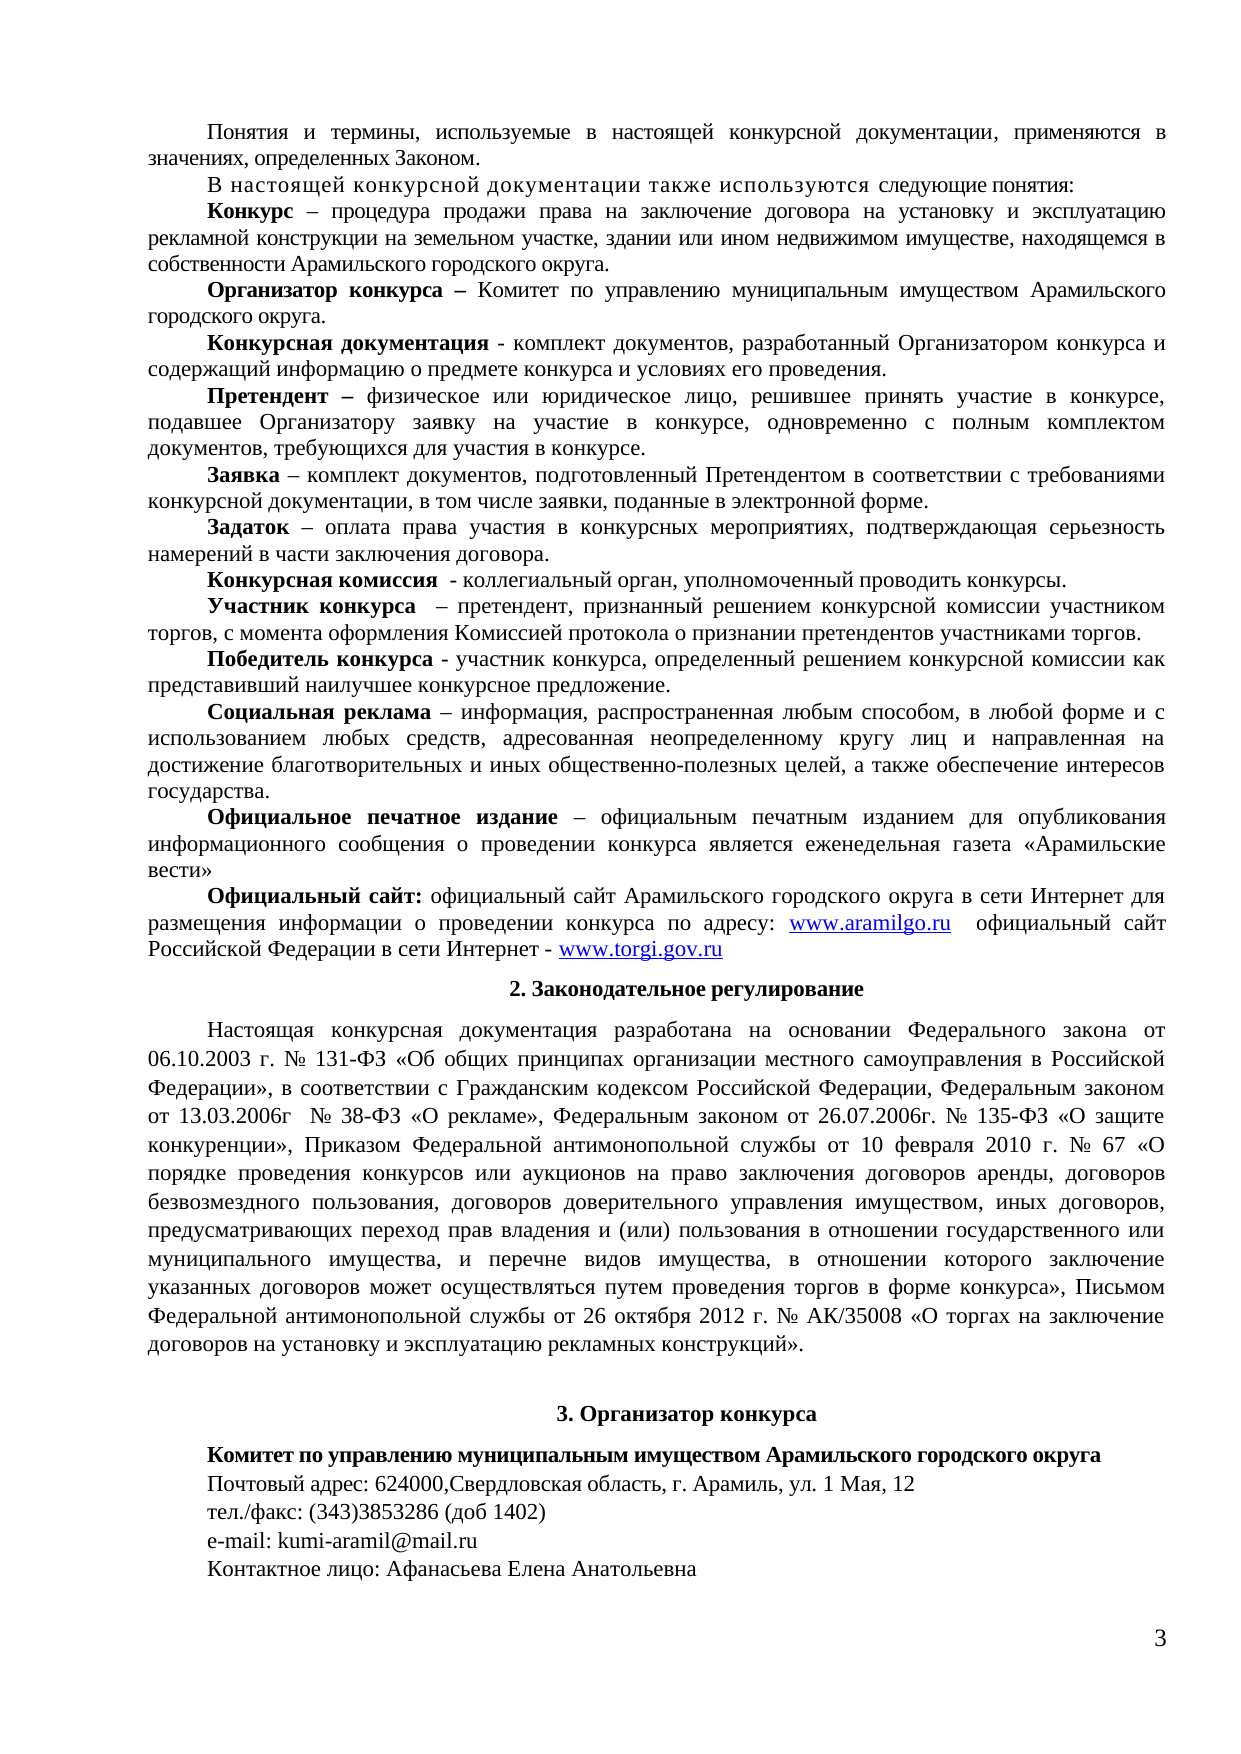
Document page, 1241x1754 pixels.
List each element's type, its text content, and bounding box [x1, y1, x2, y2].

text тел./факс: (343)3853286 (доб 1402) [148, 1497, 1167, 1525]
text Заявка – комплект документов, подготовленный Претендентом в соответствии с требованиями конкурсной документации, в том числе заявки, поданные в электронной форме. [148, 461, 1167, 513]
text Конкурсная документация - комплект документов, разработанный Организатором конкурса и содержащий информацию о предмете конкурса и условиях его проведения. [148, 329, 1167, 382]
text Организатор конкурса – Комитет по управлению муниципальным имуществом Арамильского городского округа. [148, 276, 1167, 329]
text Конкурсная комиссия - коллегиальный орган, уполномоченный проводить конкурсы. [148, 566, 1167, 592]
text Задаток – оплата права участия в конкурсных мероприятиях, подтверждающая серьезность намерений в части заключения договора. [148, 513, 1167, 566]
text 2. Законодательное регулирование [148, 974, 1167, 1002]
text Настоящая конкурсная документация разработана на основании Федерального закона от 06.10.2003 г. № 131-ФЗ «Об общих принципах организации местного самоуправления в Российской Федерации», в соответствии с Гражданским кодексом Российской Федерации, Федеральным законом от 13.03.2006г № 38-ФЗ «О рекламе», Федеральным законом от 26.07.2006г. № 135-ФЗ «О защите конкуренции», Приказом Федеральной антимонопольной службы от 10 февраля 2010 г. № 67 «О порядке проведения конкурсов или аукционов на право заключения договоров аренды, договоров безвозмездного пользования, договоров доверительного управления имуществом, иных договоров, предусматривающих переход прав владения и (или) пользования в отношении государственного или муниципального имущества, и перечне видов имущества, в отношении которого заключение указанных договоров может осуществляться путем проведения торгов в форме конкурса», Письмом Федеральной антимонопольной службы от 26 октября 2012 г. № АК/35008 «О торгах на заключение договоров на установку и эксплуатацию рекламных конструкций». [148, 1015, 1167, 1357]
text Победитель конкурса - участник конкурса, определенный решением конкурсной комиссии как представивший наилучшее конкурсное предложение. [148, 645, 1167, 698]
text Почтовый адрес: 624000,Свердловская область, г. Арамиль, ул. 1 Мая, 12 [148, 1468, 1167, 1497]
text 3. Организатор конкурса [148, 1398, 1167, 1427]
text В настоящей конкурсной документации также используются следующие понятия: [148, 171, 1167, 197]
text Претендент – физическое или юридическое лицо, решившее принять участие в конкурсе, подавшее Организатору заявку на участие в конкурсе, одновременно с полным комплектом документов, требующихся для участия в конкурсе. [148, 382, 1167, 461]
text Контактное лицо: Афанасьева Елена Анатольевна [148, 1554, 1167, 1582]
text Участник конкурса – претендент, признанный решением конкурсной комиссии участником торгов, с момента оформления Комиссией протокола о признании претендентов участниками торгов. [148, 592, 1167, 645]
text Конкурс – процедура продажи права на заключение договора на установку и эксплуатацию рекламной конструкции на земельном участке, здании или ином недвижимом имуществе, находящемся в собственности Арамильского городского округа. [148, 197, 1167, 276]
text Понятия и термины, используемые в настоящей конкурсной документации, применяются в значениях, определенных Законом. [148, 118, 1167, 171]
text Комитет по управлению муниципальным имуществом Арамильского городского округа [148, 1439, 1167, 1468]
text Официальное печатное издание – официальным печатным изданием для опубликования информационного сообщения о проведении конкурса является еженедельная газета «Арамильские вести» [148, 803, 1167, 882]
text Официальный сайт: официальный сайт Арамильского городского округа в сети Интернет для размещения информации о проведении конкурса по адресу: www.aramilgo.ru официальный сайт Российской Федерации в сети Интернет - www.torgi.gov.ru [148, 882, 1167, 961]
text e-mail: kumi-aramil@mail.ru [148, 1525, 1167, 1554]
text Социальная реклама – информация, распространенная любым способом, в любой форме и с использованием любых средств, адресованная неопределенному кругу лиц и направленная на достижение благотворительных и иных общественно-полезных целей, а также обеспечение интересов государства. [148, 698, 1167, 803]
